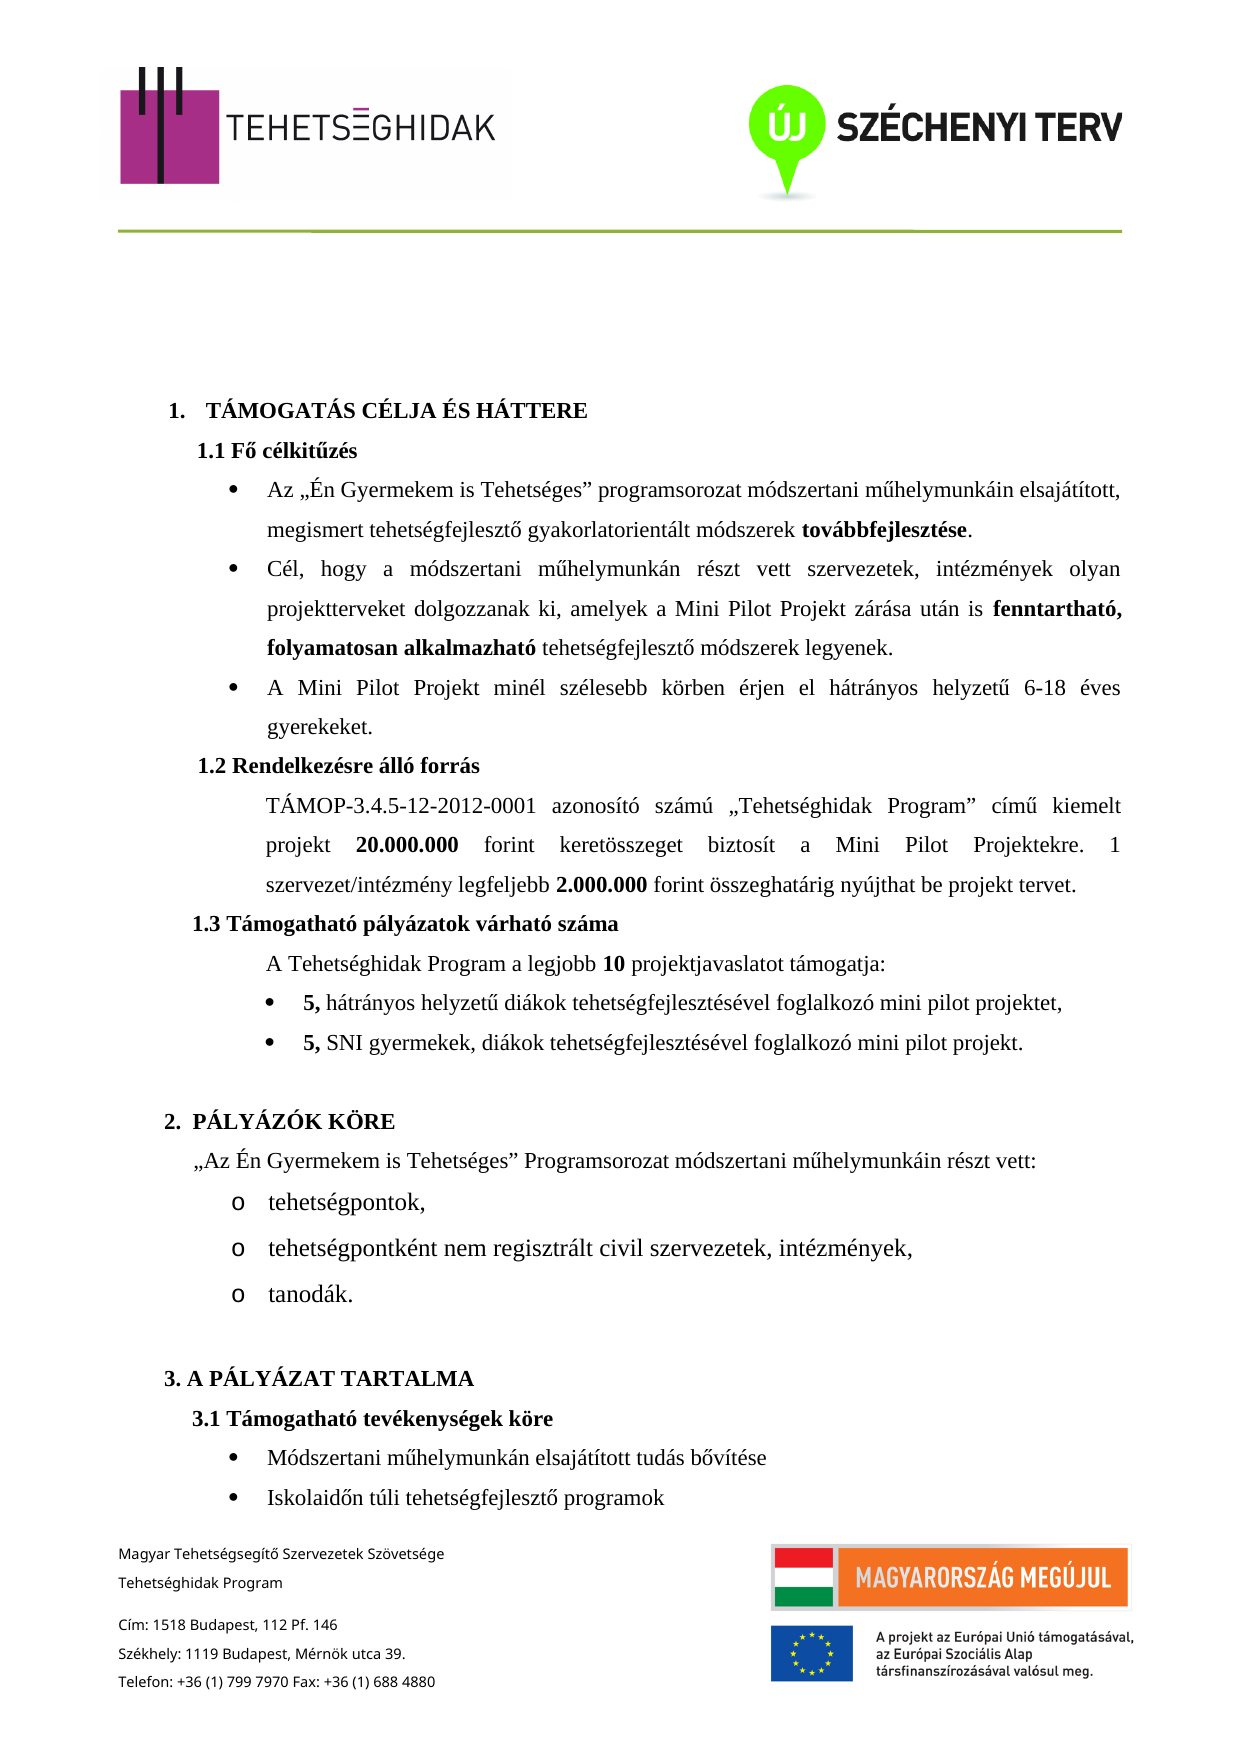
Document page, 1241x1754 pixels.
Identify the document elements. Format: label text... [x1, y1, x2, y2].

list Módszertani műhelymunkán elsajátított tudás bővítése [229, 1444, 1122, 1470]
text A Tehetséghidak Program a legjobb 10 projektjavaslatot támogatja: [192, 950, 1122, 976]
list tehetségpontként nem regisztrált civil szervezetek, intézmények, [231, 1233, 1122, 1264]
list 5, hátrányos helyzetű diákok tehetségfejlesztésével foglalkozó mini pilot projektet, [266, 989, 1122, 1016]
list A Mini Pilot Projekt minél szélesebb körben érjen el hátrányos helyzetű 6-18 éves gyerekeket. [229, 674, 1122, 739]
list „Az Én Gyermekem is Tehetséges” Programsorozat módszertani műhelymunkáin részt vett: [193, 1147, 1122, 1174]
list tehetségpontok, [231, 1187, 1122, 1218]
picture [742, 85, 1123, 203]
picture [99, 67, 512, 202]
list Az „Én Gyermekem is Tehetséges” programsorozat módszertani műhelymunkáin elsajátított, megismert tehetségfejlesztő gyakorlatorientált módszerek továbbfejlesztése. [229, 476, 1122, 542]
text 2. PÁLYÁZÓK KÖRE [118, 1108, 1122, 1134]
text 1.3 Támogatható pályázatok várható száma [192, 911, 1122, 937]
list 5, SNI gyermekek, diákok tehetségfejlesztésével foglalkozó mini pilot projekt. [266, 1029, 1122, 1055]
text 3. A PÁLYÁZAT TARTALMA [118, 1365, 1122, 1391]
list Iskolaidőn túli tehetségfejlesztő programok [229, 1483, 1122, 1510]
list TÁMOGATÁS CÉLJA ÉS HÁTTERE [168, 397, 1122, 424]
text 1.2 Rendelkezésre álló forrás [192, 753, 1122, 779]
picture [0, 1521, 1221, 1741]
text TÁMOP-3.4.5-12-2012-0001 azonosító számú „Tehetséghidak Program” című kiemelt projekt 20.000.000 forint keretösszeget biztosít a Mini Pilot Projektekre. 1 szervezet/intézmény legfeljebb 2.000.000 forint összeghatárig nyújthat be projekt tervet. [266, 792, 1122, 897]
list tanodák. [231, 1279, 1122, 1310]
text 3.1 Támogatható tevékenységek köre [118, 1404, 1122, 1431]
text 1.1 Fő célkitűzés [168, 437, 1122, 463]
list Cél, hogy a módszertani műhelymunkán részt vett szervezetek, intézmények olyan projektterveket dolgozzanak ki, amelyek a Mini Pilot Projekt zárása után is fenntartható, folyamatosan alkalmazható tehetségfejlesztő módszerek legyenek. [229, 555, 1122, 661]
